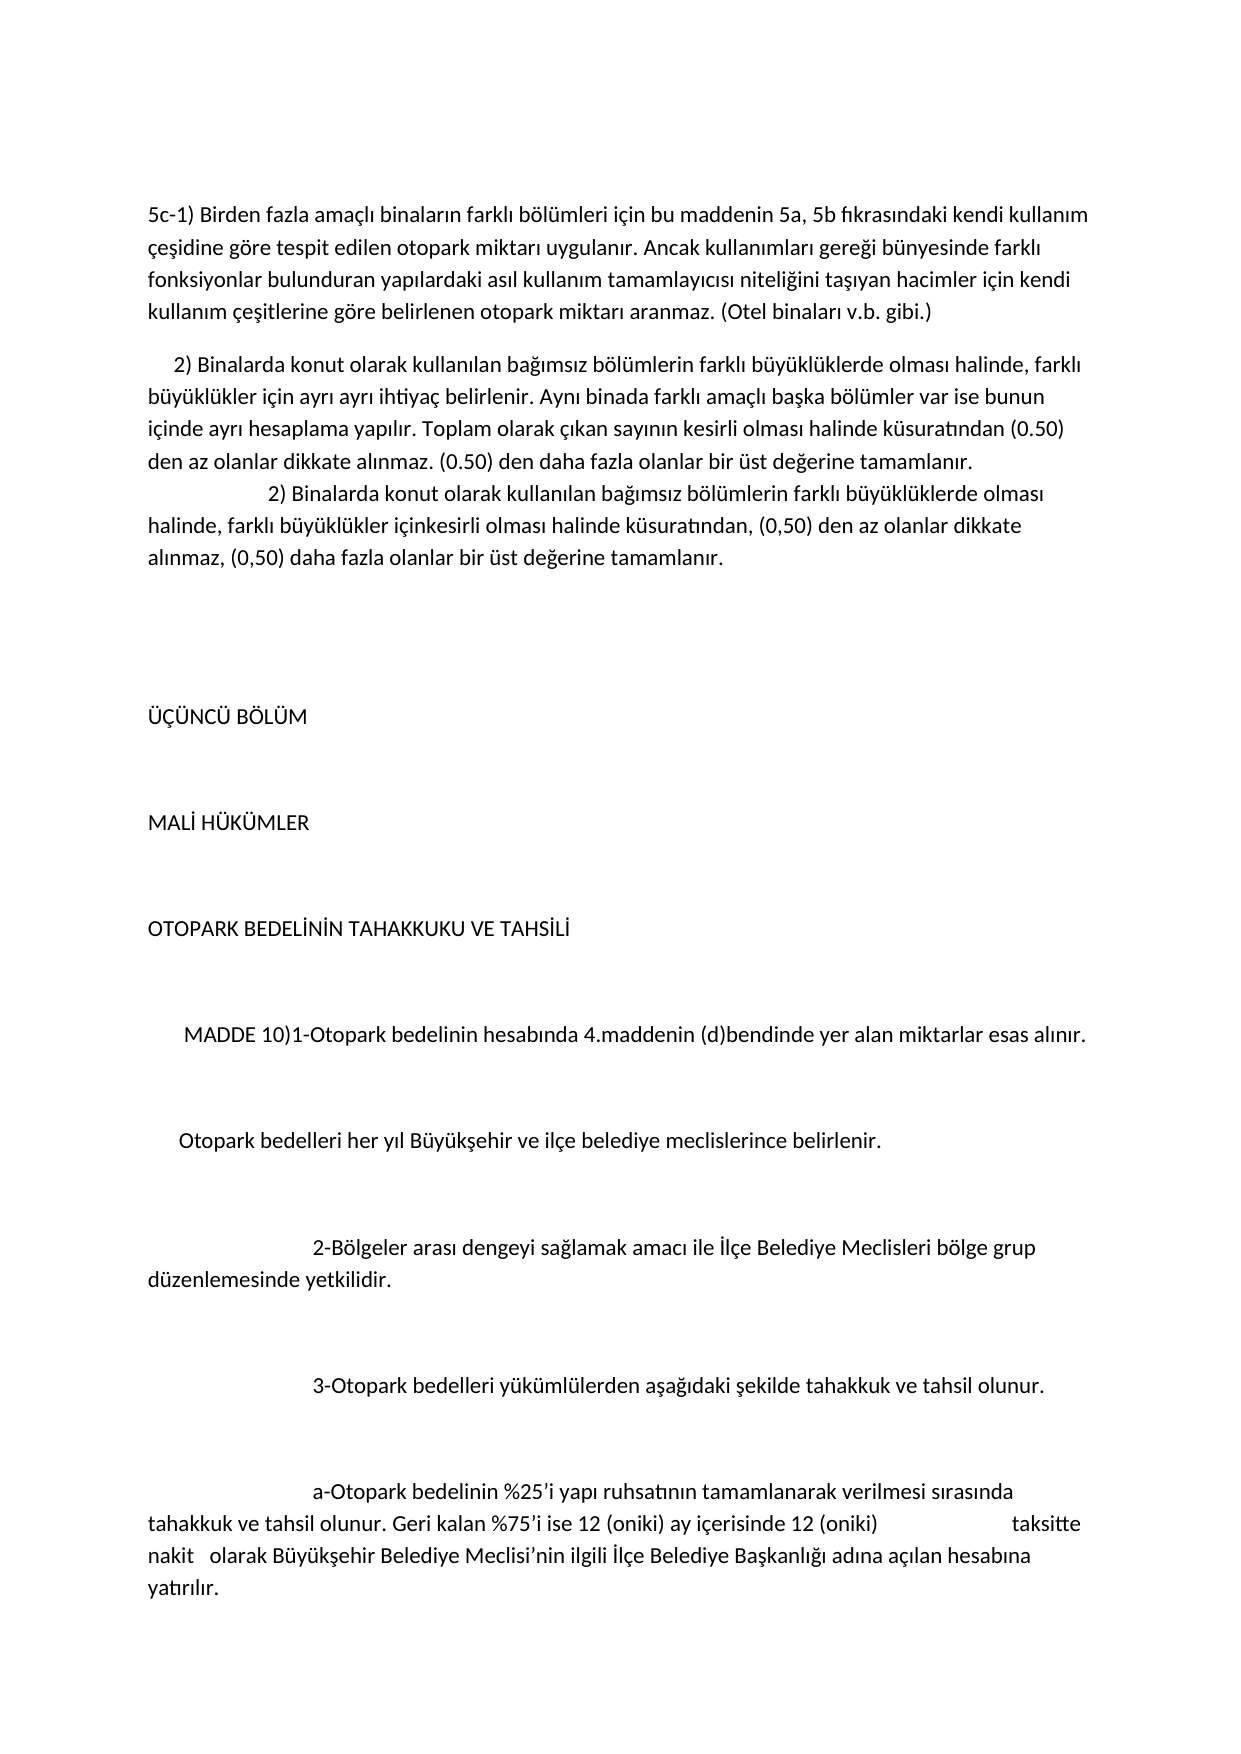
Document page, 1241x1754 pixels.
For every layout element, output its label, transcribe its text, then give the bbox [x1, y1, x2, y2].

text ÜÇÜNCÜ BÖLÜM [148, 702, 1093, 730]
text 3-Otopark bedelleri yükümlülerden aşağıdaki şekilde tahakkuk ve tahsil olunur. [148, 1371, 1093, 1399]
text 2) Binalarda konut olarak kullanılan bağımsız bölümlerin farklı büyüklüklerde olması halinde, farklı büyüklükler için ayrı ayrı ihtiyaç belirlenir. Aynı binada farklı amaçlı başka bölümler var ise bunun içinde ayrı hesaplama yapılır. Toplam olarak çıkan sayının kesirli olması halinde küsuratından (0.50) den az olanlar dikkate alınmaz. (0.50) den daha fazla olanlar bir üst değerine tamamlanır. 2) Binalarda konut olarak kullanılan bağımsız bölümlerin farklı büyüklüklerde olması halinde, farklı büyüklükler içinkesirli olması halinde küsuratından, (0,50) den az olanlar dikkate alınmaz, (0,50) daha fazla olanlar bir üst değerine tamamlanır. [148, 350, 1093, 571]
text MADDE 10)1-Otopark bedelinin hesabında 4.maddenin (d)bendinde yer alan miktarlar esas alınır. [148, 1021, 1093, 1048]
text a-Otopark bedelinin %25’i yapı ruhsatının tamamlanarak verilmesi sırasında tahakkuk ve tahsil olunur. Geri kalan %75’i ise 12 (oniki) ay içerisinde 12 (oniki) taksitte nakit olarak Büyükşehir Belediye Meclisi’nin ilgili İlçe Belediye Başkanlığı adına açılan hesabına yatırılır. [148, 1477, 1093, 1601]
text Otopark bedelleri her yıl Büyükşehir ve ilçe belediye meclislerince belirlenir. [148, 1127, 1093, 1154]
text MALİ HÜKÜMLER [148, 808, 1093, 836]
text OTOPARK BEDELİNİN TAHAKKUKU VE TAHSİLİ [148, 914, 1093, 942]
text 5c-1) Birden fazla amaçlı binaların farklı bölümleri için bu maddenin 5a, 5b fıkrasındaki kendi kullanım çeşidine göre tespit edilen otopark miktarı uygulanır. Ancak kullanımları gereği bünyesinde farklı fonksiyonlar bulunduran yapılardaki asıl kullanım tamamlayıcısı niteliğini taşıyan hacimler için kendi kullanım çeşitlerine göre belirlenen otopark miktarı aranmaz. (Otel binaları v.b. gibi.) [148, 201, 1093, 325]
text 2-Bölgeler arası dengeyi sağlamak amacı ile İlçe Belediye Meclisleri bölge grup düzenlemesinde yetkilidir. [148, 1233, 1093, 1293]
